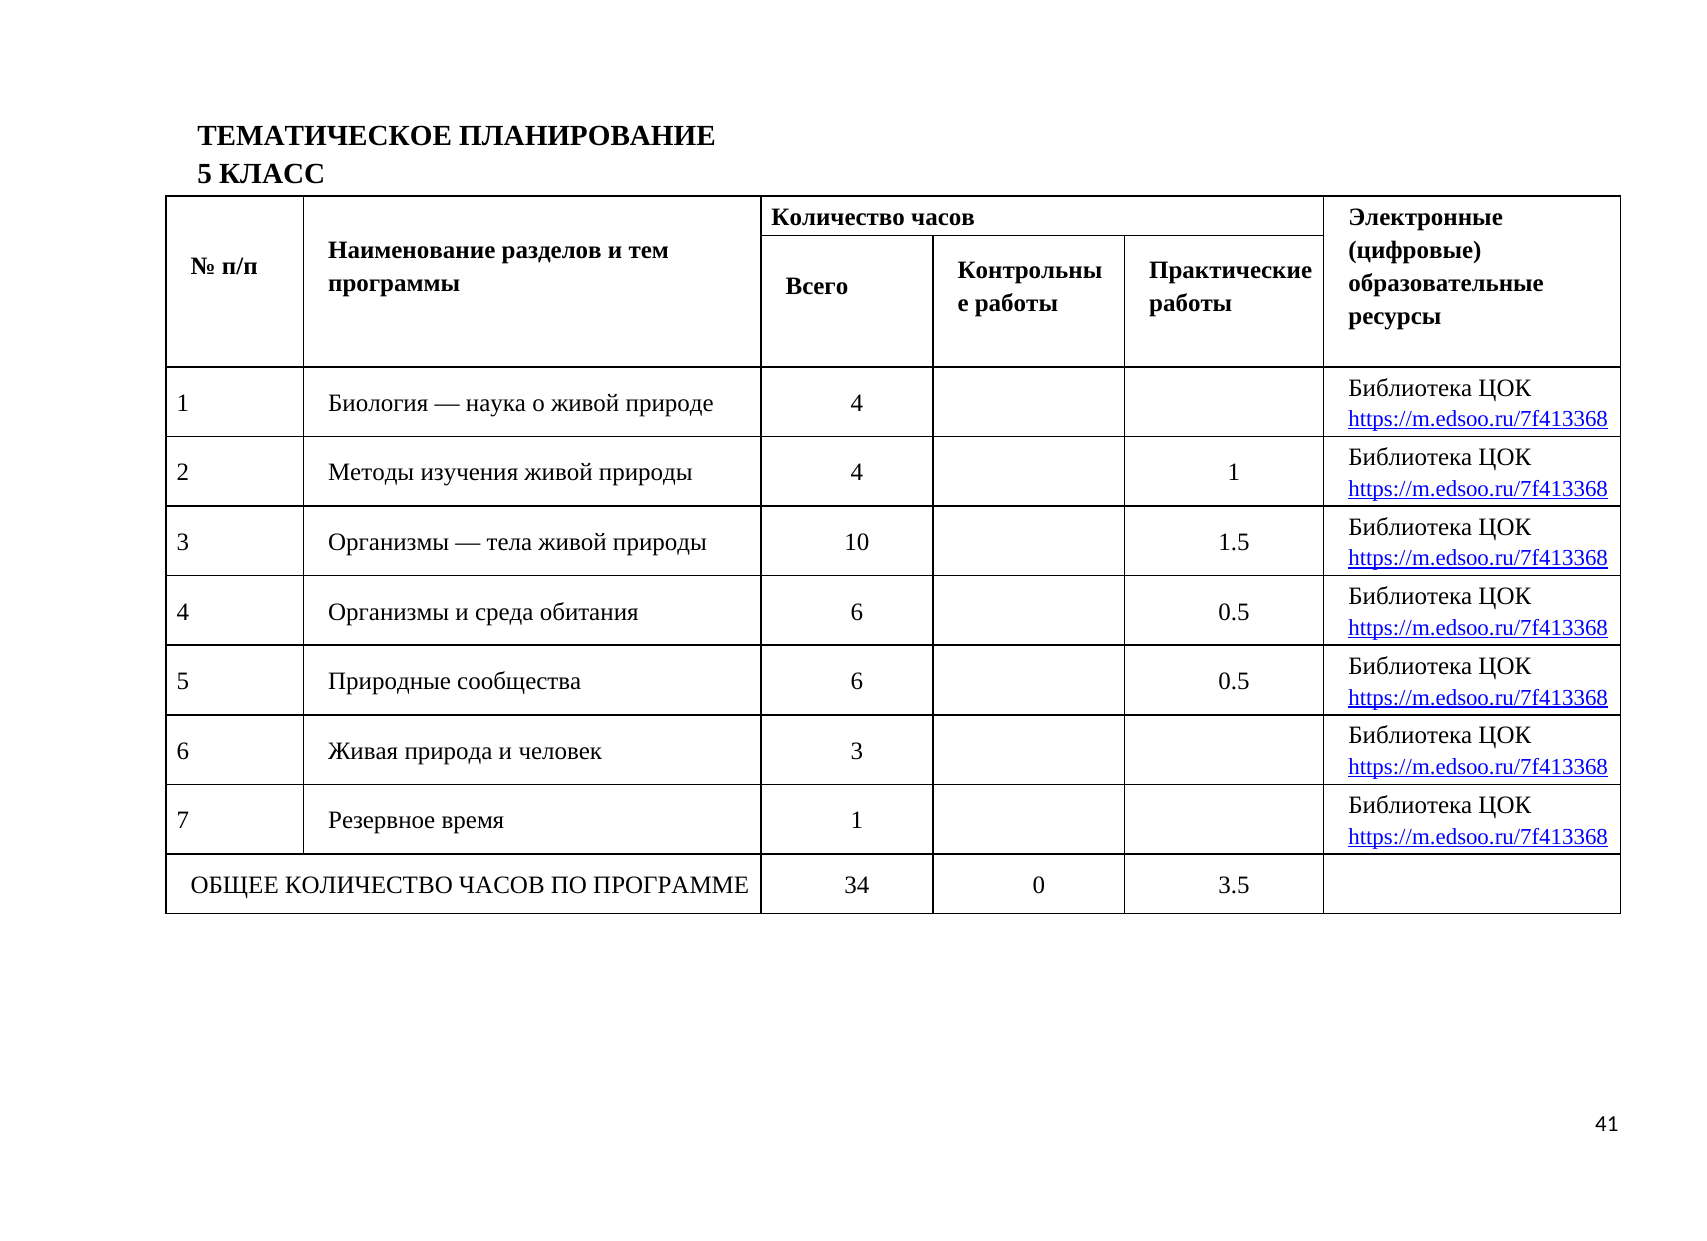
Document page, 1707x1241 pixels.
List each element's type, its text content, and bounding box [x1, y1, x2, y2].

table_cell Всего [762, 236, 932, 366]
table_cell Контрольные работы [934, 236, 1124, 366]
table_cell [1125, 368, 1323, 436]
table_cell 4 [762, 368, 932, 436]
table_cell Библиотека ЦОК https://m.edsoo.ru/7f413368 [1324, 716, 1620, 783]
table_cell 6 [762, 646, 932, 714]
table_cell 0 [934, 855, 1124, 912]
table_cell Практические работы [1125, 236, 1323, 366]
table_cell 6 [762, 576, 932, 644]
table_header Количество часов [762, 197, 1323, 234]
table_cell [934, 368, 1124, 436]
table_cell Библиотека ЦОК https://m.edsoo.ru/7f413368 [1324, 785, 1620, 853]
table_cell Библиотека ЦОК https://m.edsoo.ru/7f413368 [1324, 507, 1620, 575]
table_cell [934, 646, 1124, 714]
table_cell [934, 785, 1124, 853]
table_cell Организмы — тела живой природы [304, 507, 760, 575]
table_cell 1.5 [1125, 507, 1323, 575]
table_cell 1 [762, 785, 932, 853]
table_cell [1125, 716, 1323, 783]
table_cell 3.5 [1125, 855, 1323, 912]
text 5 КЛАСС [190, 157, 1618, 190]
text ТЕМАТИЧЕСКОЕ ПЛАНИРОВАНИЕ [190, 118, 1618, 152]
table_header № п/п [167, 197, 303, 366]
table_header Электронные (цифровые) образовательные ресурсы [1324, 197, 1620, 366]
table_cell Библиотека ЦОК https://m.edsoo.ru/7f413368 [1324, 368, 1620, 436]
table_cell Библиотека ЦОК https://m.edsoo.ru/7f413368 [1324, 437, 1620, 505]
table_cell 0.5 [1125, 576, 1323, 644]
table_cell 3 [762, 716, 932, 783]
table_cell 34 [762, 855, 932, 912]
table_cell [1125, 785, 1323, 853]
table_cell 0.5 [1125, 646, 1323, 714]
table_cell Библиотека ЦОК https://m.edsoo.ru/7f413368 [1324, 576, 1620, 644]
table_cell 7 [167, 785, 303, 853]
table_cell [934, 576, 1124, 644]
table_cell 2 [167, 437, 303, 505]
table_cell 5 [167, 646, 303, 714]
table_cell 3 [167, 507, 303, 575]
table_cell Живая природа и человек [304, 716, 760, 783]
table_cell [934, 716, 1124, 783]
table_cell 4 [167, 576, 303, 644]
table_cell Природные сообщества [304, 646, 760, 714]
table_cell [934, 437, 1124, 505]
table_cell 6 [167, 716, 303, 783]
table_cell 1 [167, 368, 303, 436]
table_cell Биология — наука о живой природе [304, 368, 760, 436]
table_cell 4 [762, 437, 932, 505]
table_cell Организмы и среда обитания [304, 576, 760, 644]
table_cell 10 [762, 507, 932, 575]
table_cell Резервное время [304, 785, 760, 853]
table_cell 1 [1125, 437, 1323, 505]
table_cell Методы изучения живой природы [304, 437, 760, 505]
table_cell ОБЩЕЕ КОЛИЧЕСТВО ЧАСОВ ПО ПРОГРАММЕ [167, 855, 760, 912]
table_cell Библиотека ЦОК https://m.edsoo.ru/7f413368 [1324, 646, 1620, 714]
table_header Наименование разделов и тем программы [304, 197, 760, 366]
table_cell [934, 507, 1124, 575]
table_cell [1324, 855, 1620, 912]
